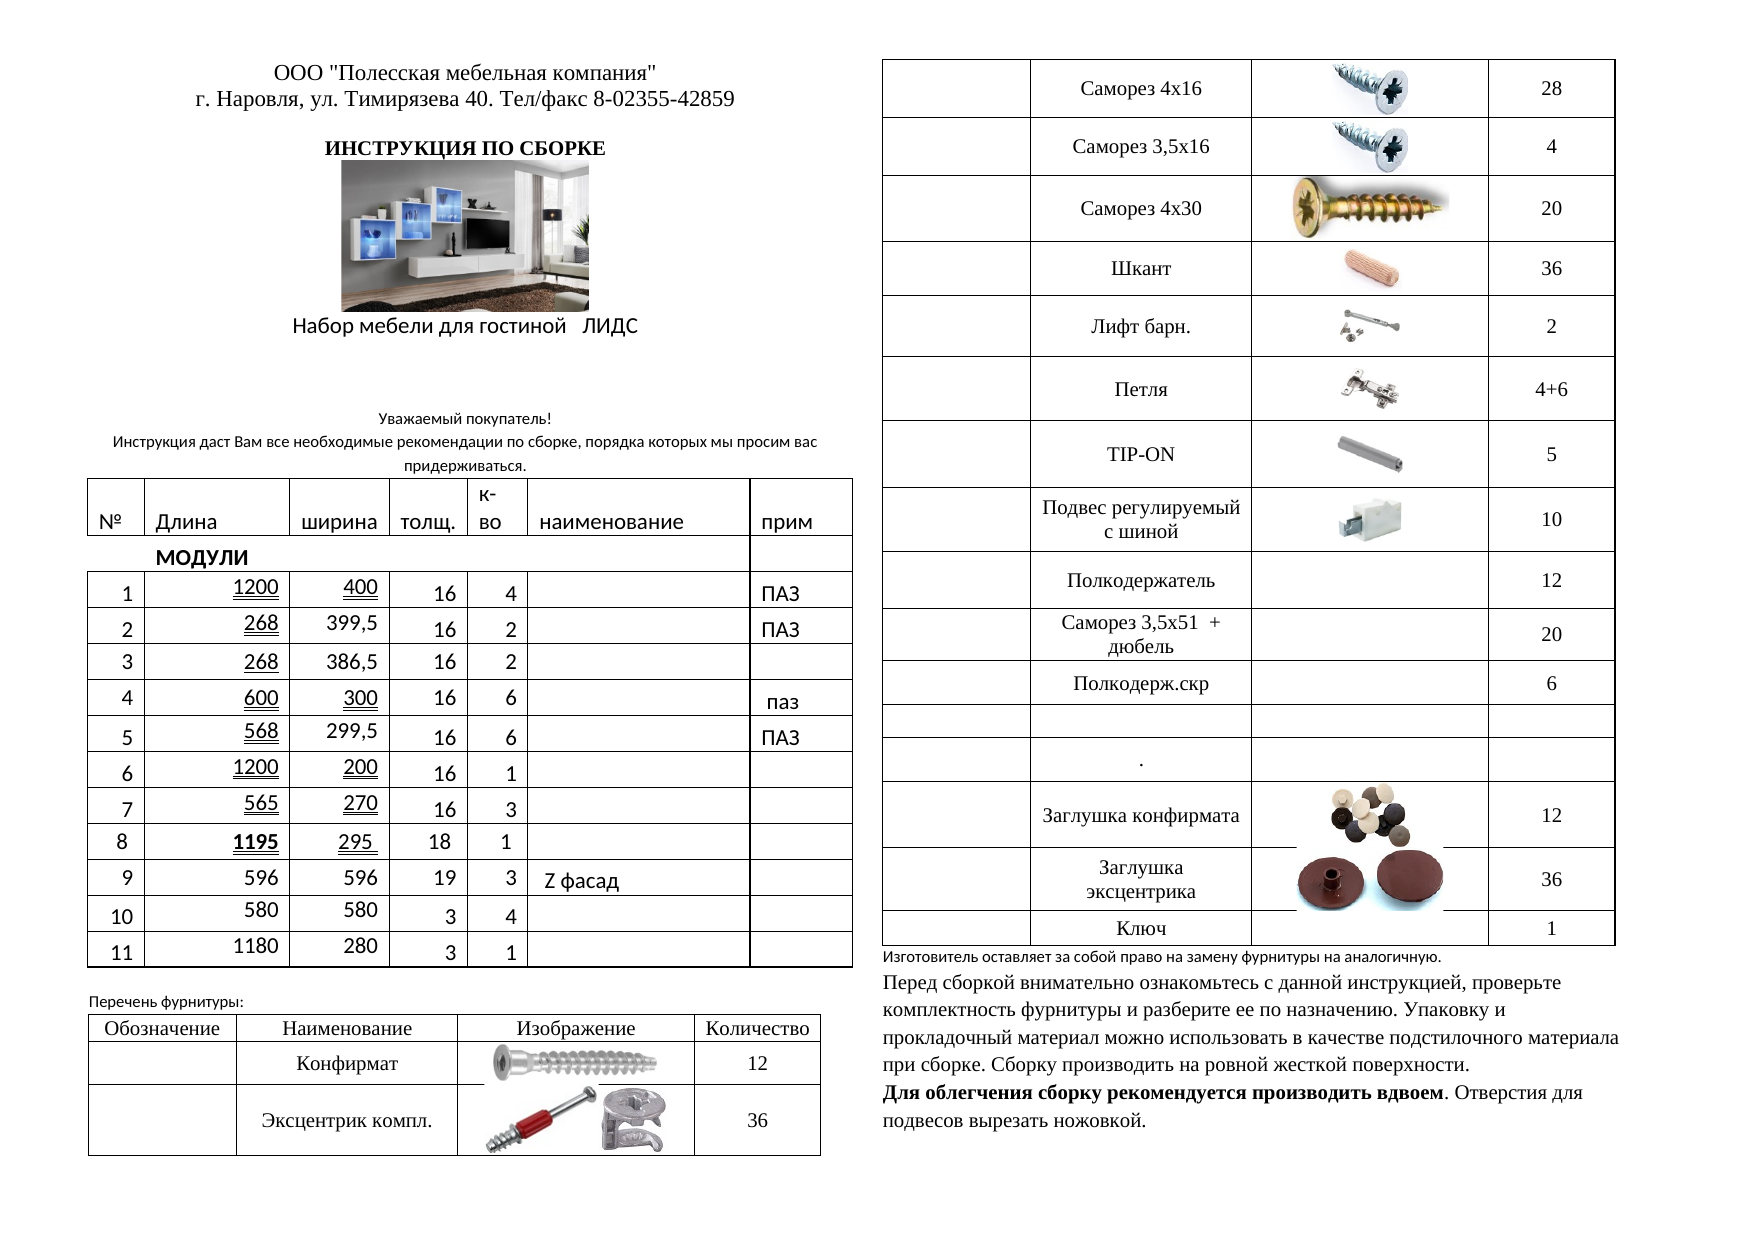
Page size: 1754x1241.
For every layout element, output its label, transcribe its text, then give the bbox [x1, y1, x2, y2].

table_header Обозначение [89, 1015, 236, 1041]
table_header наименование [528, 479, 749, 535]
table_cell 16 [390, 716, 467, 751]
table_cell Шкант [1031, 242, 1251, 294]
text Перед сборкой внимательно ознакомьтесь с данной инструкцией, проверьте комплектность фурнитуры и разберите ее по назначению. Упаковку и прокладочный материал можно использовать в качестве подстилочного материала при сборке. Сборку производить на ровной жесткой поверхности. Для облегчения сборку рекомендуется производить вдвоем. Отверстия для подвесов вырезать ножовкой. [883, 969, 1636, 1132]
table_cell [883, 357, 1030, 420]
table_cell [883, 296, 1030, 356]
table_cell 1 [88, 572, 144, 607]
table_cell [883, 118, 1030, 175]
table_header к-во [468, 479, 527, 535]
table_cell 6 [468, 680, 527, 715]
table_cell 16 [390, 752, 467, 787]
table_cell [883, 738, 1030, 781]
table_cell [1252, 421, 1337, 487]
table_cell [660, 1042, 694, 1083]
table_cell 299,5 [290, 716, 389, 751]
table_cell 399,5 [290, 608, 389, 643]
table_cell [1252, 488, 1338, 551]
table_cell [1252, 552, 1488, 608]
table_cell [883, 848, 1030, 910]
table_cell [1252, 60, 1488, 117]
table_cell [528, 896, 749, 931]
table_cell Конфирмат [237, 1042, 457, 1083]
picture [1337, 421, 1403, 487]
table_cell Полкодерж.скр [1031, 661, 1251, 704]
text ООО "Полесская мебельная компания" г. Наровля, ул. Тимирязева 40. Тел/факс 8-02355-42859 [89, 59, 842, 112]
table_header № [88, 479, 144, 535]
table_header Наименование [237, 1015, 457, 1041]
table_cell 386,5 [290, 644, 389, 679]
table_cell 11 [88, 932, 144, 966]
table_cell [528, 572, 749, 607]
picture [1340, 296, 1400, 356]
table_cell 1 [468, 932, 527, 966]
text ИНСТРУКЦИЯ ПО СБОРКЕ [89, 112, 842, 160]
table_cell Саморез 3,5х16 [1031, 118, 1251, 175]
picture [341, 160, 589, 312]
table_cell [883, 552, 1030, 608]
table_cell 1195 [145, 824, 289, 859]
table_cell 580 [145, 896, 289, 931]
picture [1290, 176, 1450, 241]
table_cell 28 [1489, 60, 1614, 117]
table_cell [1252, 848, 1296, 910]
table_cell [751, 788, 852, 823]
picture [484, 1084, 668, 1155]
table_cell 1200 [145, 572, 289, 607]
table_cell 1 [1489, 911, 1614, 945]
table_cell [1031, 705, 1251, 737]
table_cell 200 [290, 752, 389, 787]
text Набор мебели для гостиной ЛИДС [89, 312, 842, 339]
table_cell 3 [390, 932, 467, 966]
table_cell [528, 644, 749, 679]
table_cell [1252, 911, 1488, 945]
table_cell [1252, 609, 1488, 660]
table_cell [528, 536, 749, 571]
table_cell 6 [1489, 661, 1614, 704]
table_cell [883, 176, 1030, 241]
table_cell 1180 [145, 932, 289, 966]
table_cell Z фасад [528, 860, 749, 894]
table_cell [1252, 661, 1488, 704]
table_cell 20 [1489, 609, 1614, 660]
table_cell 16 [390, 644, 467, 679]
text Перечень фурнитуры: [89, 991, 842, 1011]
table_cell 16 [390, 788, 467, 823]
table_cell Заглушка конфирмата [1031, 782, 1251, 847]
table_cell [883, 782, 1030, 847]
table_cell [883, 60, 1030, 117]
table_cell 600 [145, 680, 289, 715]
table_cell 4 [1489, 118, 1614, 175]
table_cell 6 [88, 752, 144, 787]
table_cell 3 [88, 644, 144, 679]
table_cell МОДУЛИ [144, 536, 290, 571]
table_cell Заглушка эксцентрика [1031, 848, 1251, 910]
table_cell 36 [1489, 848, 1614, 910]
table_cell [883, 705, 1030, 737]
table_cell [883, 661, 1030, 704]
table_cell [1252, 357, 1488, 420]
table_cell [1252, 242, 1488, 294]
picture [1332, 62, 1408, 115]
table_cell [528, 932, 749, 966]
table_cell Лифт барн. [1031, 296, 1251, 356]
table_cell 268 [145, 644, 289, 679]
table_cell 3 [468, 788, 527, 823]
table_cell 580 [290, 896, 389, 931]
table_header Изображение [458, 1015, 694, 1041]
table_cell [1489, 705, 1614, 737]
table_cell 1 [468, 752, 527, 787]
table_cell 5 [88, 716, 144, 751]
table_cell [883, 609, 1030, 660]
table_cell 5 [1489, 421, 1614, 487]
table_cell [883, 911, 1030, 945]
table_cell [458, 1042, 492, 1083]
table_cell 3 [468, 860, 527, 894]
table_cell 20 [1489, 176, 1614, 241]
table_cell 18 [390, 824, 467, 859]
table_cell . [1031, 738, 1251, 781]
table_cell [1444, 848, 1488, 910]
table_cell [1252, 296, 1340, 356]
table_cell 2 [468, 608, 527, 643]
table_cell [1252, 782, 1327, 847]
picture [1340, 359, 1400, 418]
table_cell 4+6 [1489, 357, 1614, 420]
table_cell [1252, 705, 1488, 737]
table_cell 268 [145, 608, 289, 643]
table_header Количество [695, 1015, 820, 1041]
table_cell 12 [695, 1042, 820, 1083]
table_cell [883, 421, 1030, 487]
table_cell [528, 752, 749, 787]
table_cell 4 [88, 680, 144, 715]
table_cell 2 [1489, 296, 1614, 356]
table_cell [1252, 176, 1290, 241]
text Изготовитель оставляет за собой право на замену фурнитуры на аналогичную. [883, 946, 1636, 967]
table_cell 300 [290, 680, 389, 715]
table_cell 9 [88, 860, 144, 894]
table_cell ПАЗ [751, 608, 852, 643]
table_header толщ. [390, 479, 467, 535]
table_cell 6 [468, 716, 527, 751]
table_cell [467, 536, 528, 571]
table_cell Саморез 3,5х51 + дюбель [1031, 609, 1251, 660]
table_cell 36 [695, 1085, 820, 1155]
table_cell Эксцентрик компл. [237, 1085, 457, 1155]
table_cell [89, 1042, 236, 1083]
table_cell [1252, 118, 1488, 175]
table_cell Саморез 4х16 [1031, 60, 1251, 117]
table_cell 295 [290, 824, 389, 859]
table_cell [1252, 738, 1488, 781]
table_cell паз [751, 680, 852, 715]
table_cell [883, 242, 1030, 294]
picture [492, 1042, 660, 1083]
table_cell 4 [468, 572, 527, 607]
table_cell ПАЗ [751, 572, 852, 607]
table_cell [751, 896, 852, 931]
table_cell 568 [145, 716, 289, 751]
table_cell [751, 752, 852, 787]
table_cell [458, 1085, 484, 1155]
table_cell Подвес регулируемый с шиной [1031, 488, 1251, 551]
table_cell Ключ [1031, 911, 1251, 945]
table_cell [528, 608, 749, 643]
table_cell 10 [88, 896, 144, 931]
table_cell 280 [290, 932, 389, 966]
table_cell 16 [390, 680, 467, 715]
table_cell 2 [88, 608, 144, 643]
table_cell [1489, 738, 1614, 781]
text Инструкция даст Вам все необходимые рекомендации по сборке, порядка которых мы просим вас придерживаться. [89, 431, 842, 475]
table_cell 7 [88, 788, 144, 823]
picture [1338, 488, 1402, 551]
table_cell 400 [290, 572, 389, 607]
table_cell Саморез 4х30 [1031, 176, 1251, 241]
table_cell [751, 860, 852, 894]
table_cell 3 [390, 896, 467, 931]
table_cell Петля [1031, 357, 1251, 420]
table_header Длина [145, 479, 289, 535]
table_cell [751, 932, 852, 966]
table_header ширина [290, 479, 389, 535]
table_cell [290, 536, 389, 571]
table_cell [528, 788, 749, 823]
table_cell [89, 1085, 236, 1155]
table_cell 10 [1489, 488, 1614, 551]
table_cell 270 [290, 788, 389, 823]
table_cell [528, 824, 749, 859]
table_cell [1402, 488, 1488, 551]
table_cell [1450, 176, 1488, 241]
table_cell [1403, 421, 1488, 487]
table_cell 36 [1489, 242, 1614, 294]
text Уважаемый покупатель! [89, 408, 842, 428]
table_cell 16 [390, 572, 467, 607]
table_cell Полкодержатель [1031, 552, 1251, 608]
table_cell 596 [290, 860, 389, 894]
table_cell [883, 488, 1030, 551]
table_cell 565 [145, 788, 289, 823]
picture [1337, 244, 1403, 292]
table_cell 1200 [145, 752, 289, 787]
table_cell [389, 536, 467, 571]
table_cell 596 [145, 860, 289, 894]
table_cell ПАЗ [751, 716, 852, 751]
table_cell 8 [88, 824, 144, 859]
table_cell 16 [390, 608, 467, 643]
table_cell 12 [1489, 782, 1614, 847]
table_cell 1 [468, 824, 527, 859]
table_cell [751, 824, 852, 859]
table_cell [87, 536, 144, 571]
table_cell TIP-ON [1031, 421, 1251, 487]
table_cell [751, 644, 852, 679]
table_header прим [751, 479, 852, 535]
table_cell 2 [468, 644, 527, 679]
table_cell [599, 1085, 694, 1155]
table_cell [1413, 782, 1488, 847]
picture [1296, 782, 1444, 911]
table_cell 4 [468, 896, 527, 931]
table_cell [751, 536, 852, 571]
table_cell [528, 716, 749, 751]
picture [1332, 120, 1408, 173]
table_cell 12 [1489, 552, 1614, 608]
table_cell [1400, 296, 1488, 356]
table_cell 19 [390, 860, 467, 894]
table_cell [528, 680, 749, 715]
